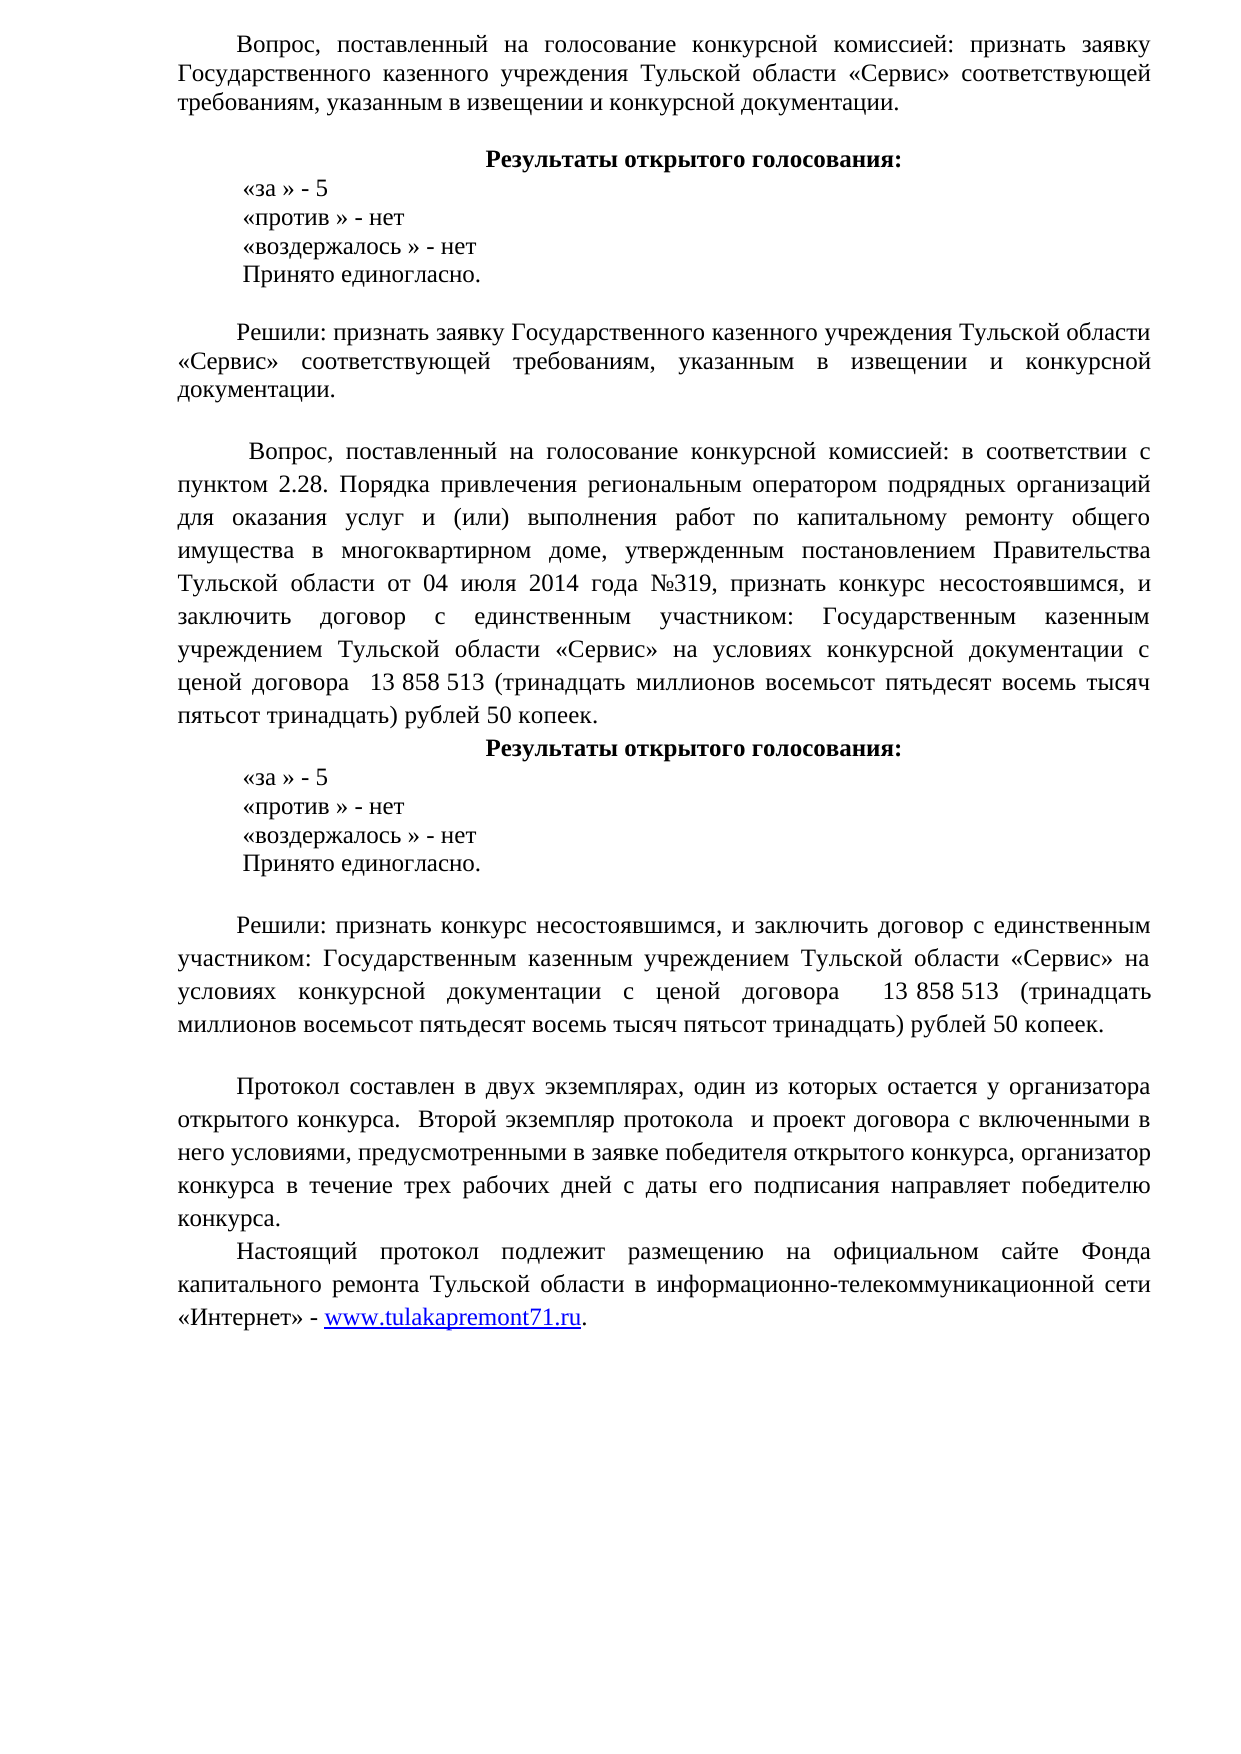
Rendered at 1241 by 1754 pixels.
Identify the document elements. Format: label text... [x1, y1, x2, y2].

text Настоящий протокол подлежит размещению на официальном сайте Фонда капитального ремонта Тульской области в информационно-телекоммуникационной сети «Интернет» - www.tulakapremont71.ru. [177, 1236, 1152, 1331]
text «против » - нет [236, 202, 1152, 231]
text Решили: признать заявку Государственного казенного учреждения Тульской области «Сервис» соответствующей требованиям, указанным в извещении и конкурсной документации. [177, 317, 1152, 403]
text «воздержалось » - нет [236, 231, 1152, 259]
text Принято единогласно. [236, 848, 1152, 877]
text «за » - 5 [236, 762, 1152, 791]
text Принято единогласно. [236, 259, 1152, 288]
list Результаты открытого голосования: [236, 144, 1152, 173]
text Решили: признать конкурс несостоявшимся, и заключить договор с единственным участником: Государственным казенным учреждением Тульской области «Сервис» на условиях конкурсной документации с ценой договора 13 858 513 (тринадцать миллионов восемьсот пятьдесят восемь тысяч пятьсот тринадцать) рублей 50 копеек. [177, 910, 1152, 1038]
text Вопрос, поставленный на голосование конкурсной комиссией: в соответствии с пунктом 2.28. Порядка привлечения региональным оператором подрядных организаций для оказания услуг и (или) выполнения работ по капитальному ремонту общего имущества в многоквартирном доме, утвержденным постановлением Правительства Тульской области от 04 июля 2014 года №319, признать конкурс несостоявшимся, и заключить договор с единственным участником: Государственным казенным учреждением Тульской области «Сервис» на условиях конкурсной документации с ценой договора 13 858 513 (тринадцать миллионов восемьсот пятьдесят восемь тысяч пятьсот тринадцать) рублей 50 копеек. [177, 436, 1152, 729]
text Вопрос, поставленный на голосование конкурсной комиссией: признать заявку Государственного казенного учреждения Тульской области «Сервис» соответствующей требованиям, указанным в извещении и конкурсной документации. [177, 29, 1152, 116]
list Результаты открытого голосования: [236, 733, 1152, 762]
text «воздержалось » - нет [236, 820, 1152, 848]
text «за » - 5 [236, 173, 1152, 202]
text Протокол составлен в двух экземплярах, один из которых остается у организатора открытого конкурса. Второй экземпляр протокола и проект договора с включенными в него условиями, предусмотренными в заявке победителя открытого конкурса, организатор конкурса в течение трех рабочих дней с даты его подписания направляет победителю конкурса. [177, 1071, 1152, 1232]
text «против » - нет [236, 791, 1152, 820]
